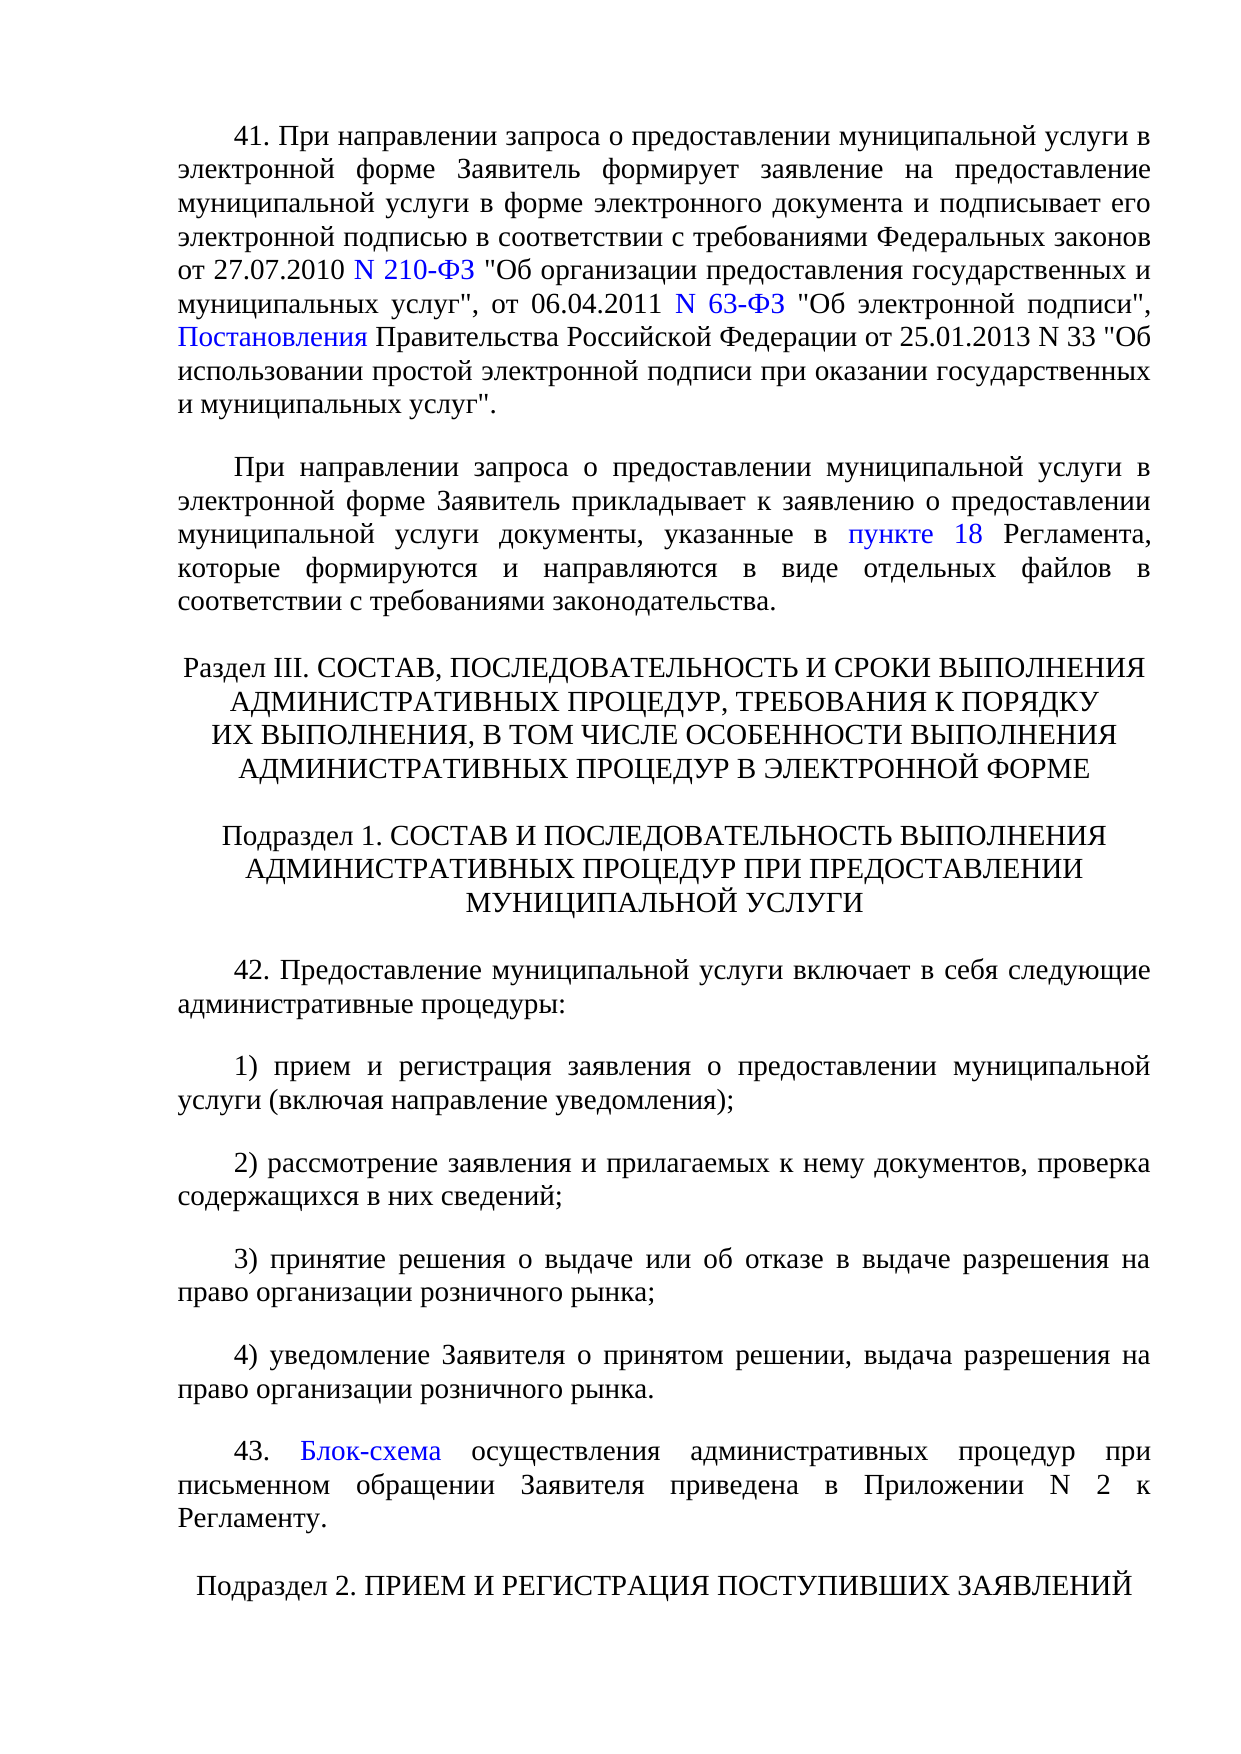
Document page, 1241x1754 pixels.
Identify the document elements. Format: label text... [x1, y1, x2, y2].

text 41. При направлении запроса о предоставлении муниципальной услуги в электронной форме Заявитель формирует заявление на предоставление муниципальной услуги в форме электронного документа и подписывает его электронной подписью в соответствии с требованиями Федеральных законов от 27.07.2010 N 210-ФЗ "Об организации предоставления государственных и муниципальных услуг", от 06.04.2011 N 63-ФЗ "Об электронной подписи", Постановления Правительства Российской Федерации от 25.01.2013 N 33 "Об использовании простой электронной подписи при оказании государственных и муниципальных услуг". [177, 118, 1152, 420]
text АДМИНИСТРАТИВНЫХ ПРОЦЕДУР, ТРЕБОВАНИЯ К ПОРЯДКУ [177, 684, 1152, 717]
text АДМИНИСТРАТИВНЫХ ПРОЦЕДУР ПРИ ПРЕДОСТАВЛЕНИИ [177, 852, 1152, 885]
text Раздел III. СОСТАВ, ПОСЛЕДОВАТЕЛЬНОСТЬ И СРОКИ ВЫПОЛНЕНИЯ [177, 650, 1152, 684]
text Подраздел 2. ПРИЕМ И РЕГИСТРАЦИЯ ПОСТУПИВШИХ ЗАЯВЛЕНИЙ [177, 1568, 1152, 1601]
text ИХ ВЫПОЛНЕНИЯ, В ТОМ ЧИСЛЕ ОСОБЕННОСТИ ВЫПОЛНЕНИЯ [177, 717, 1152, 751]
text АДМИНИСТРАТИВНЫХ ПРОЦЕДУР В ЭЛЕКТРОННОЙ ФОРМЕ [177, 751, 1152, 784]
text При направлении запроса о предоставлении муниципальной услуги в электронной форме Заявитель прикладывает к заявлению о предоставлении муниципальной услуги документы, указанные в пункте 18 Регламента, которые формируются и направляются в виде отдельных файлов в соответствии с требованиями законодательства. [177, 449, 1152, 617]
text 1) прием и регистрация заявления о предоставлении муниципальной услуги (включая направление уведомления); [177, 1048, 1152, 1116]
text МУНИЦИПАЛЬНОЙ УСЛУГИ [177, 885, 1152, 919]
text 4) уведомление Заявителя о принятом решении, выдача разрешения на право организации розничного рынка. [177, 1337, 1152, 1404]
text 3) принятие решения о выдаче или об отказе в выдаче разрешения на право организации розничного рынка; [177, 1241, 1152, 1308]
text 2) рассмотрение заявления и прилагаемых к нему документов, проверка содержащихся в них сведений; [177, 1145, 1152, 1212]
text 43. Блок-схема осуществления административных процедур при письменном обращении Заявителя приведена в Приложении N 2 к Регламенту. [177, 1433, 1152, 1534]
text 42. Предоставление муниципальной услуги включает в себя следующие административные процедуры: [177, 952, 1152, 1019]
text Подраздел 1. СОСТАВ И ПОСЛЕДОВАТЕЛЬНОСТЬ ВЫПОЛНЕНИЯ [177, 818, 1152, 852]
